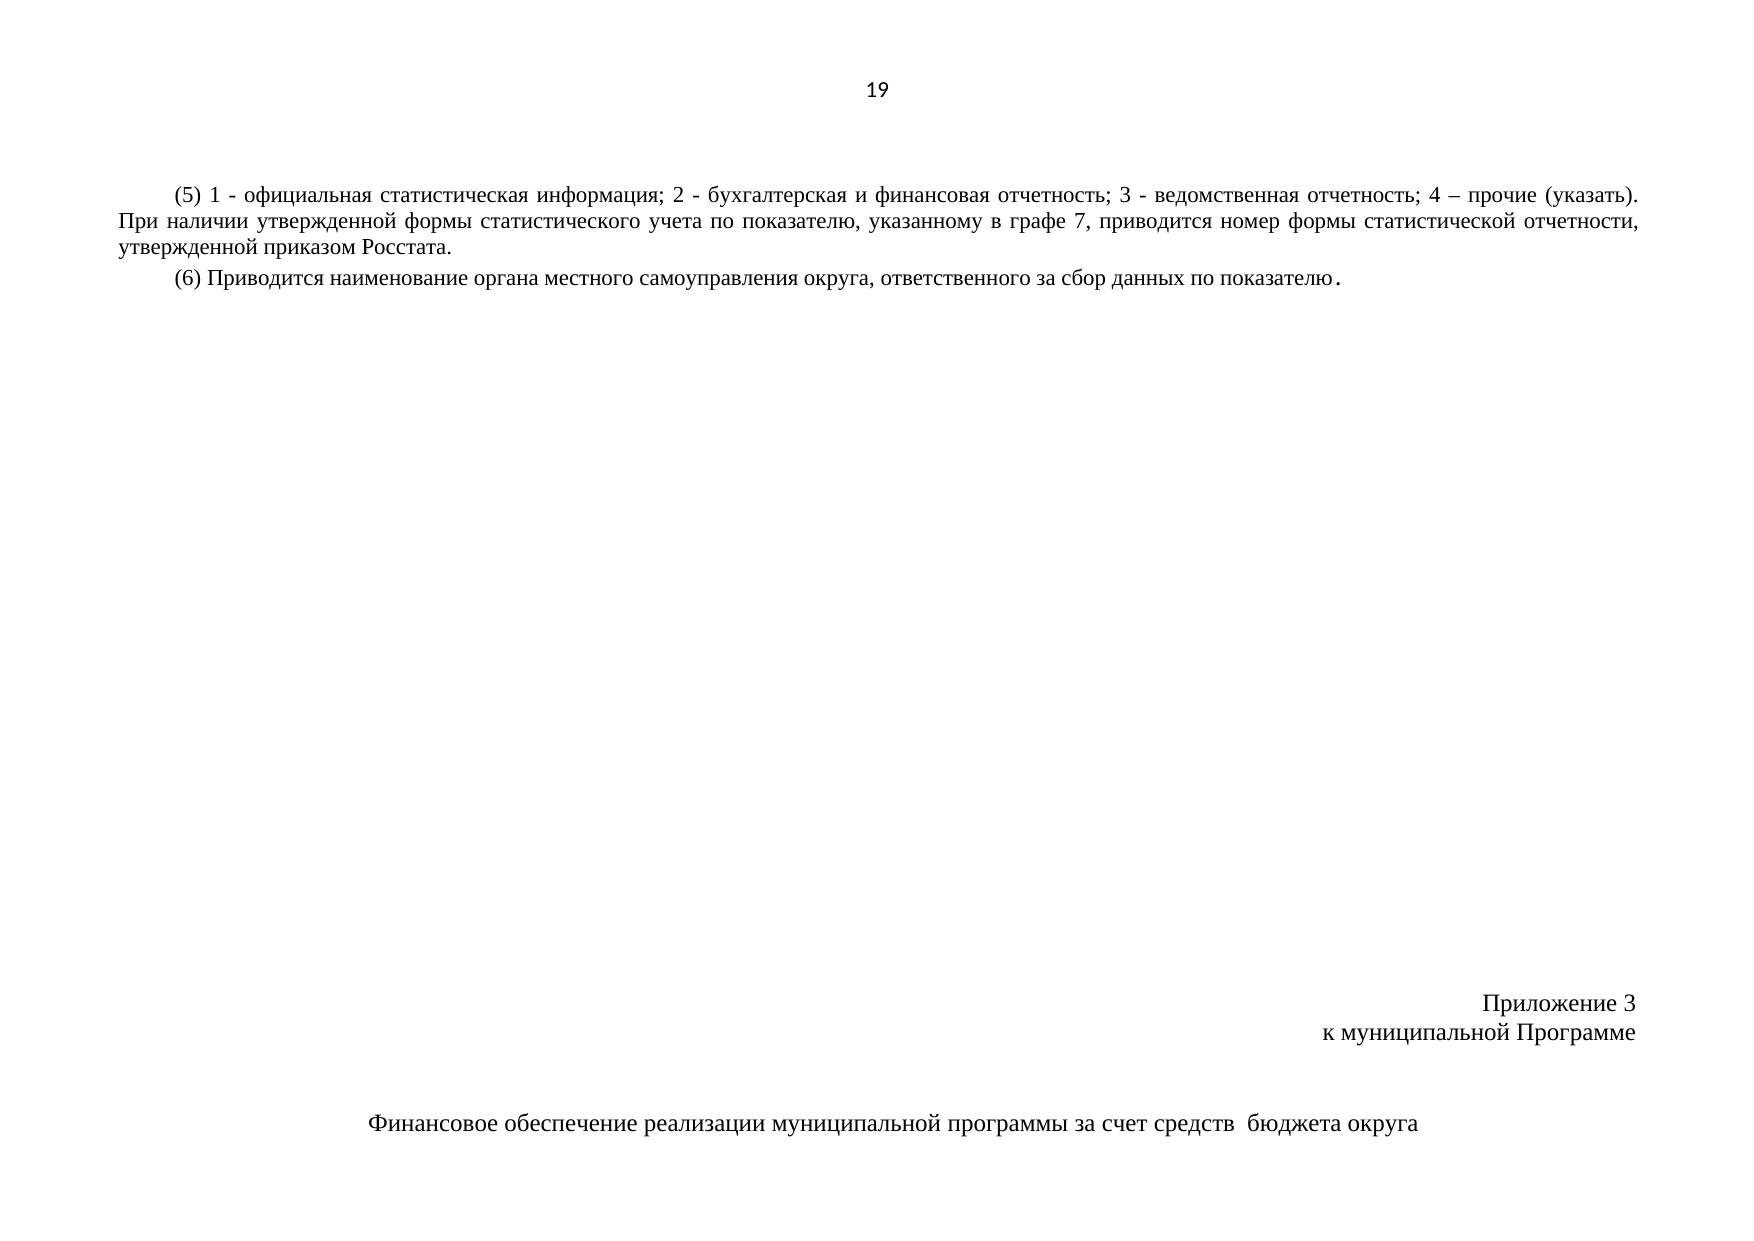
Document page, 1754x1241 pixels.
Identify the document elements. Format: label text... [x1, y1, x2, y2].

text Финансовое обеспечение реализации муниципальной программы за счет средств бюджета округа [368, 1108, 1636, 1137]
text (5) 1 - официальная статистическая информация; 2 - бухгалтерская и финансовая отчетность; 3 - ведомственная отчетность; 4 – прочие (указать). При наличии утвержденной формы статистического учета по показателю, указанному в графе 7, приводится номер формы статистической отчетности, утвержденной приказом Росстата. [118, 181, 1642, 260]
text к муниципальной Программе [118, 1017, 1636, 1046]
text Приложение 3 [118, 988, 1636, 1017]
text (6) Приводится наименование органа местного самоуправления округа, ответственного за сбор данных по показателю. [118, 260, 1642, 291]
